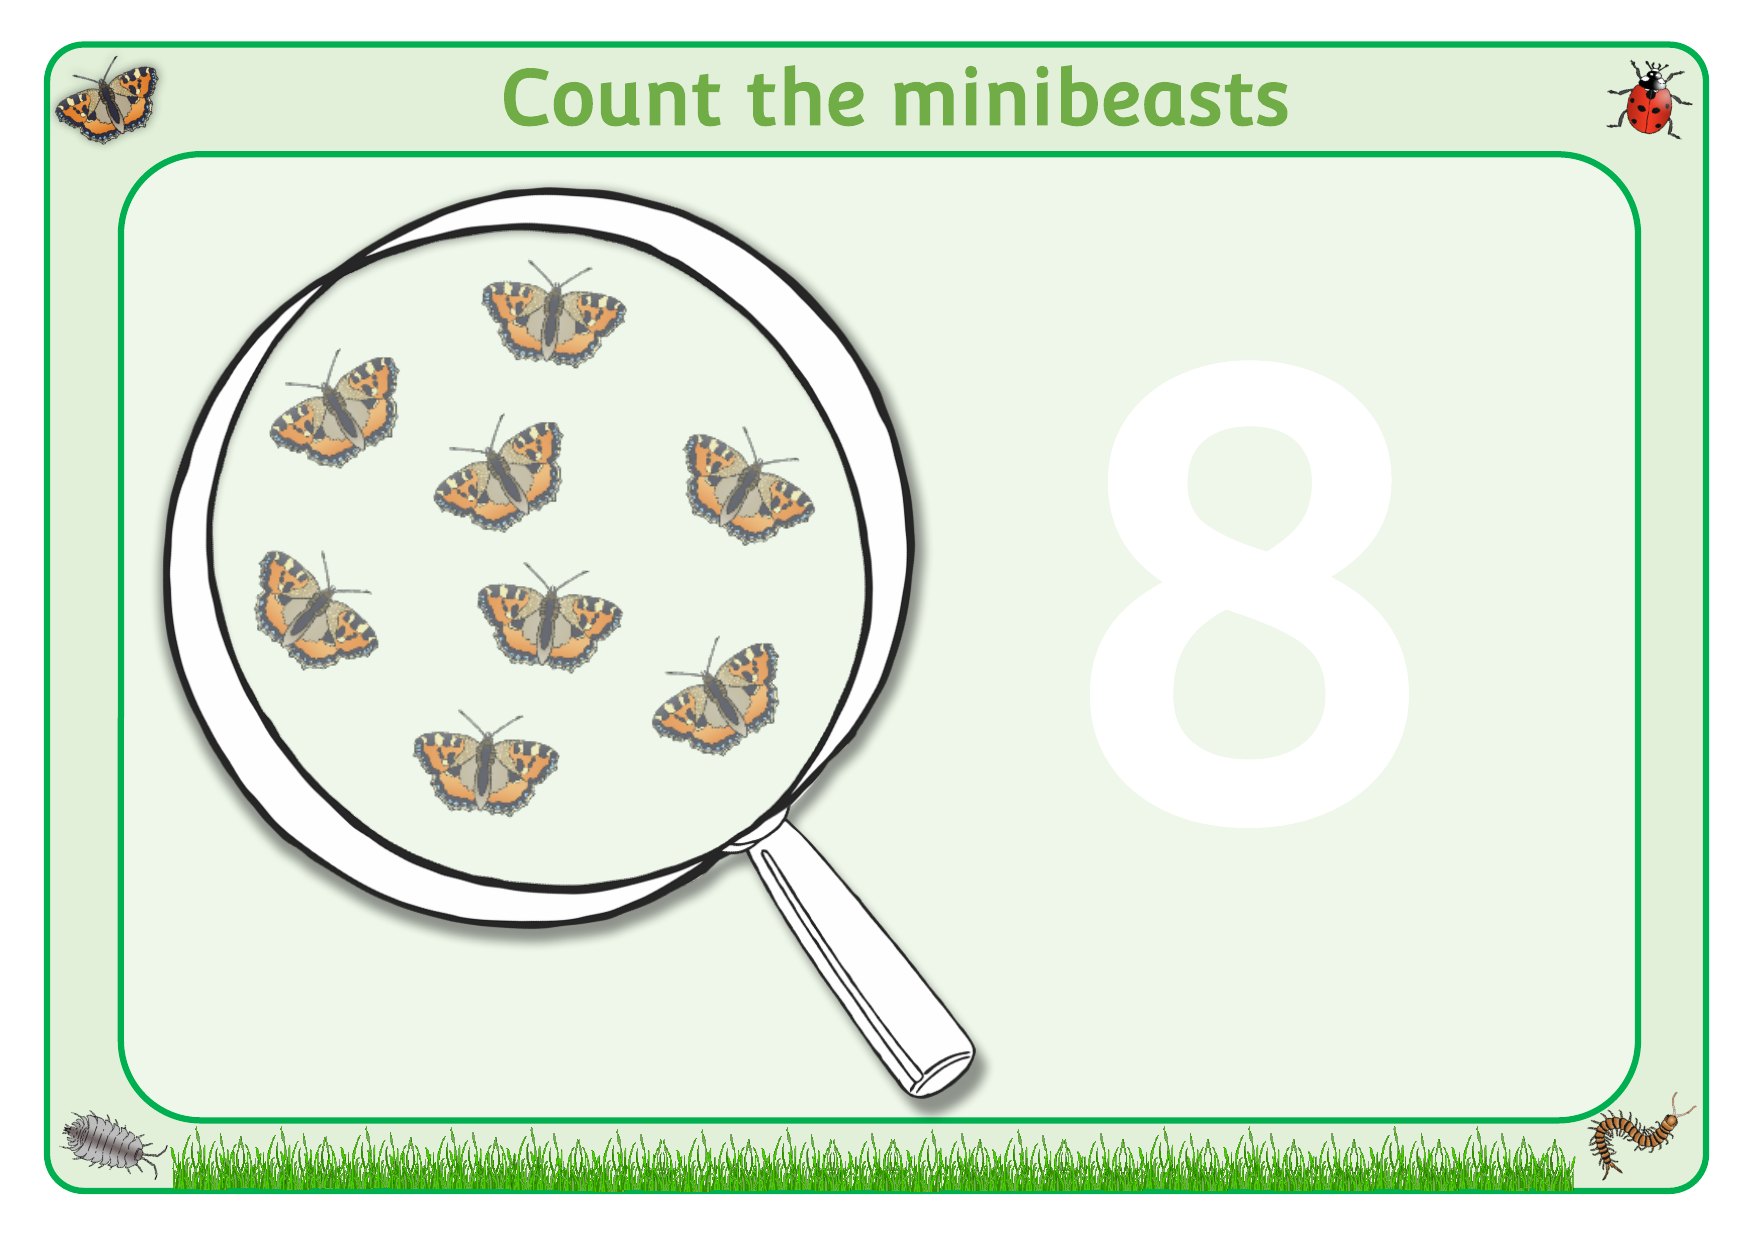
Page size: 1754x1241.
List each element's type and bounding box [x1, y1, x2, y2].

picture [55, 1070, 1706, 1192]
picture [45, 46, 172, 155]
picture [66, 90, 1189, 1111]
picture [1601, 55, 1698, 141]
